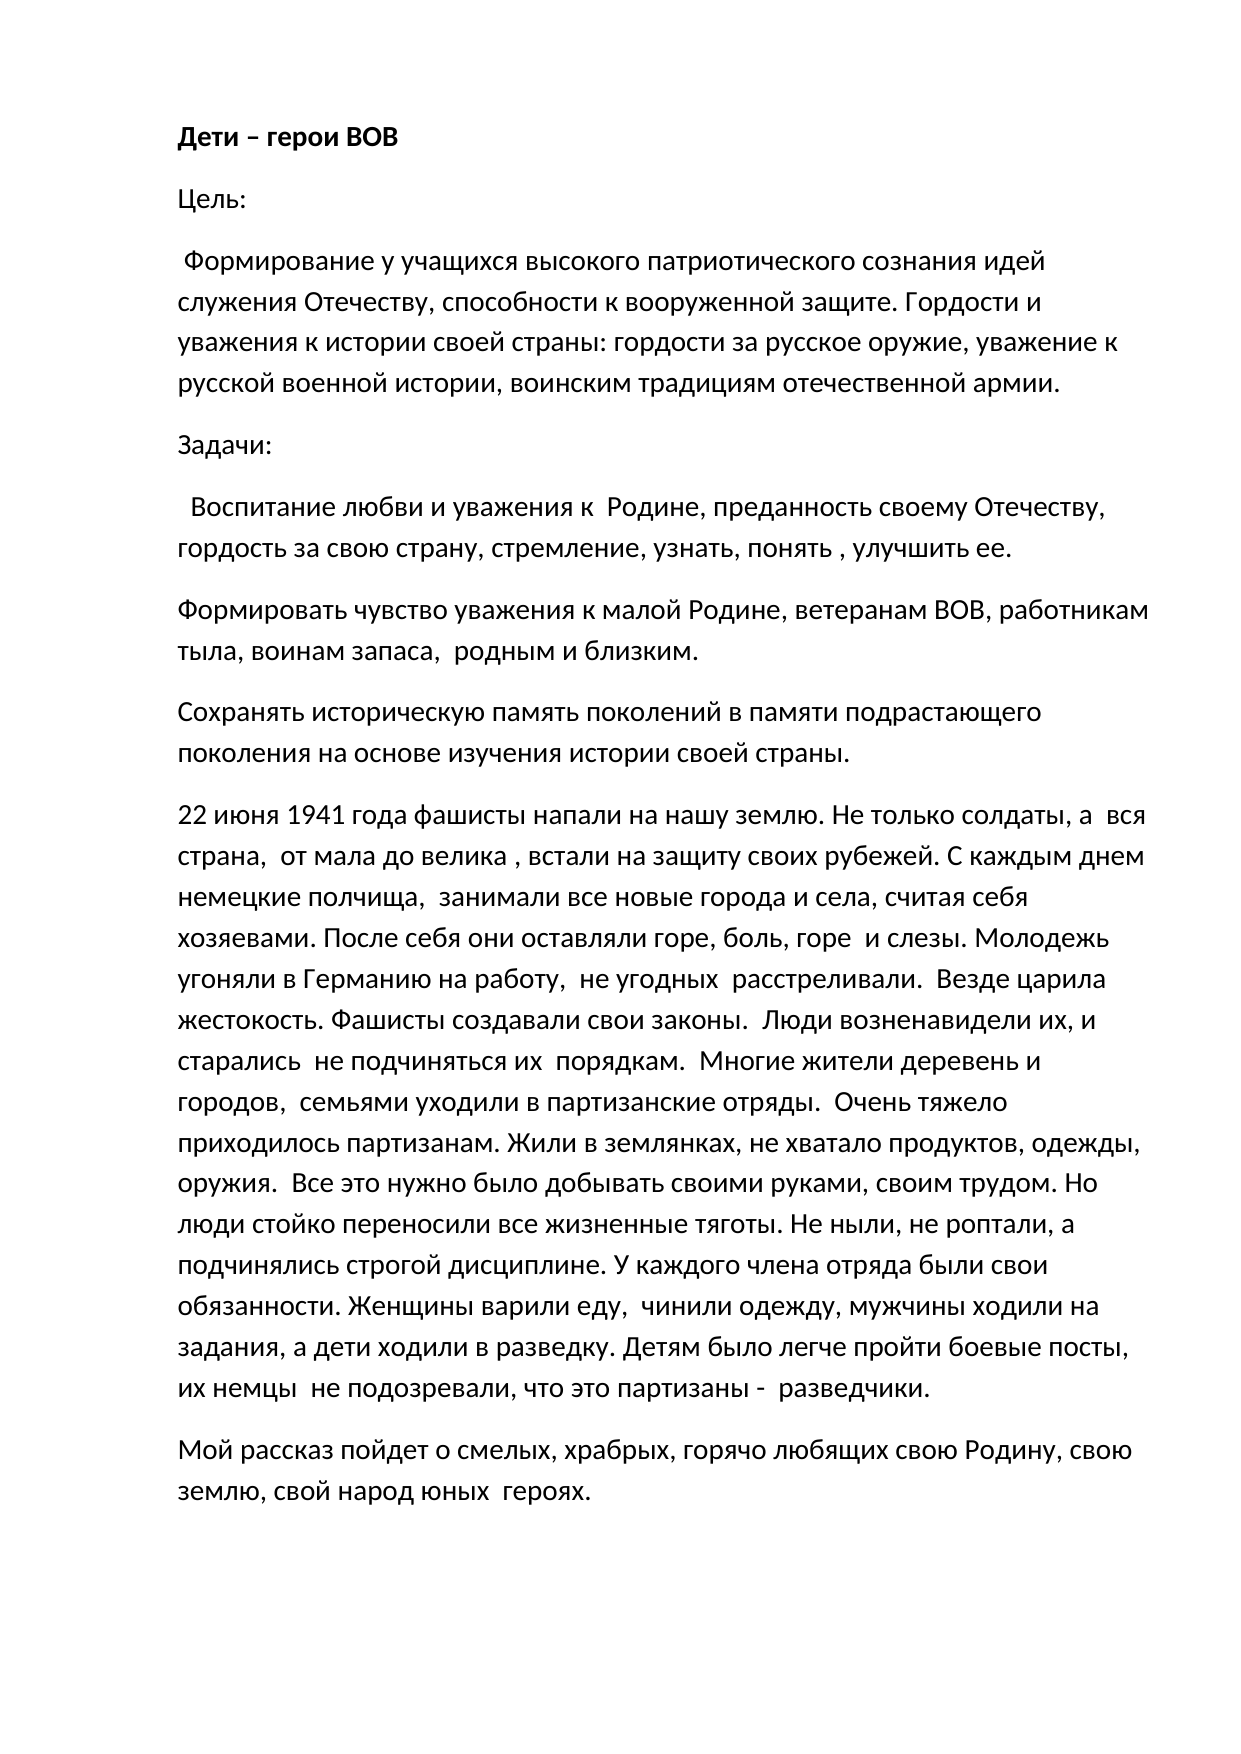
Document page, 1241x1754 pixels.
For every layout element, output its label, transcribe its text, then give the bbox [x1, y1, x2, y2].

text 22 июня 1941 года фашисты напали на нашу землю. Не только солдаты, а вся страна, от мала до велика , встали на защиту своих рубежей. С каждым днем немецкие полчища, занимали все новые города и села, считая себя хозяевами. После себя они оставляли горе, боль, горе и слезы. Молодежь угоняли в Германию на работу, не угодных расстреливали. Везде царила жестокость. Фашисты создавали свои законы. Люди возненавидели их, и старались не подчиняться их порядкам. Многие жители деревень и городов, семьями уходили в партизанские отряды. Очень тяжело приходилось партизанам. Жили в землянках, не хватало продуктов, одежды, оружия. Все это нужно было добывать своими руками, своим трудом. Но люди стойко переносили все жизненные тяготы. Не ныли, не роптали, а подчинялись строгой дисциплине. У каждого члена отряда были свои обязанности. Женщины варили еду, чинили одежду, мужчины ходили на задания, а дети ходили в разведку. Детям было легче пройти боевые посты, их немцы не подозревали, что это партизаны - разведчики. [177, 796, 1152, 1405]
text Дети – герои ВОВ [177, 118, 1152, 154]
text Цель: [177, 180, 1152, 216]
text Сохранять историческую память поколений в памяти подрастающего поколения на основе изучения истории своей страны. [177, 693, 1152, 770]
text Воспитание любви и уважения к Родине, преданность своему Отечеству, гордость за свою страну, стремление, узнать, понять , улучшить ее. [177, 488, 1152, 564]
text Формировать чувство уважения к малой Родине, ветеранам ВОВ, работникам тыла, воинам запаса, родным и близким. [177, 591, 1152, 667]
text Формирование у учащихся высокого патриотического сознания идей служения Отечеству, способности к вооруженной защите. Гордости и уважения к истории своей страны: гордости за русское оружие, уважение к русской военной истории, воинским традициям отечественной армии. [177, 242, 1152, 400]
text Задачи: [177, 426, 1152, 462]
text Мой рассказ пойдет о смелых, храбрых, горячо любящих свою Родину, свою землю, свой народ юных героях. [177, 1431, 1152, 1508]
